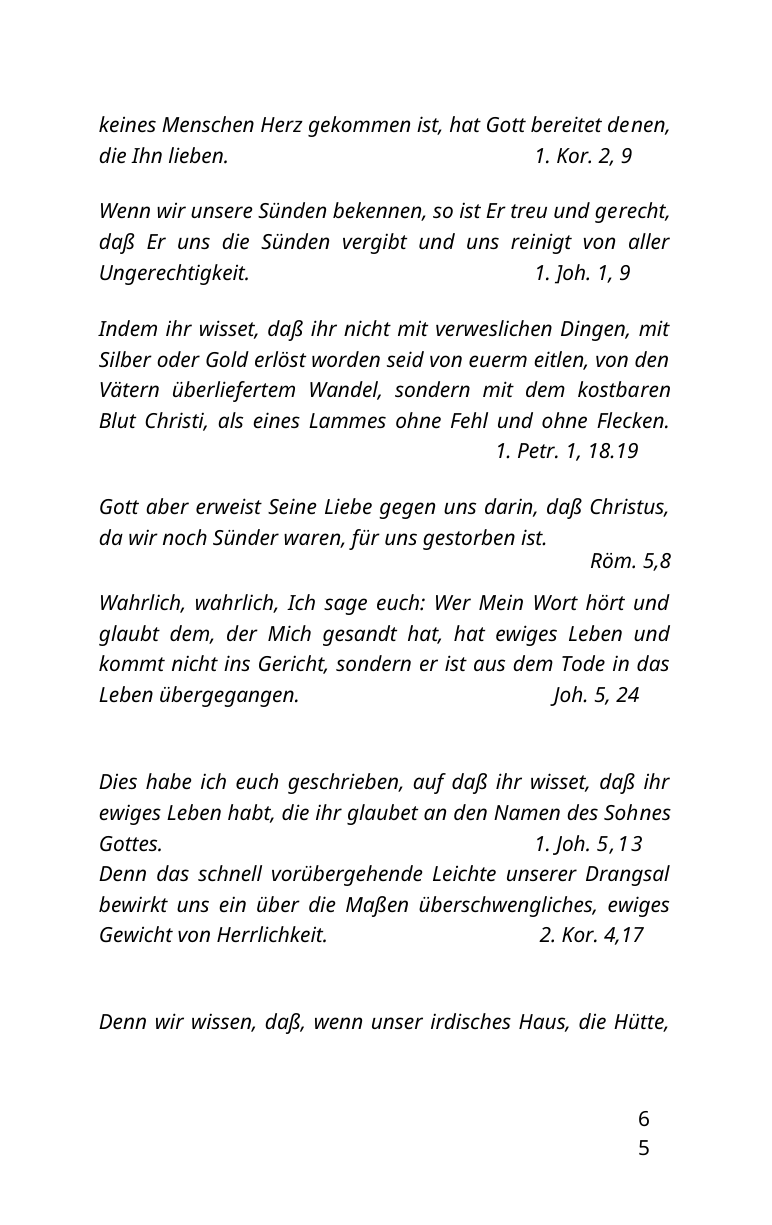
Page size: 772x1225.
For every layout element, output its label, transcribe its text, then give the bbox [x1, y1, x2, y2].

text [99, 1005, 671, 1036]
text Wenn wir unsere Sünden bekennen, so ist Er treu und gerecht, daß Er uns die Sünden vergibt und uns reinigt von aller Ungerechtigkeit. 1. ]oh. 1, 9 [99, 194, 671, 287]
text Wahrlich, wahrlich, Ich sage euch: Wer Mein Wort hört und glaubt dem, der Mich gesandt hat, hat ewiges Leben und kommt nicht ins Gericht, sondern er ist aus dem Tode in das Leben übergegangen. Joh. 5, 24 [99, 586, 671, 708]
text Denn das schnell vorübergehende Leichte unserer Drangsal bewirkt uns ein über die Maßen überschwengliches, ewiges Gewicht von Herrlichkeit. 2. Kor. 4,17 [99, 857, 671, 949]
text Dies habe ich euch geschrieben, auf daß ihr wisset, daß ihr ewiges Leben habt, die ihr glaubet an den Namen des Sohnes Gottes. 1. Joh. 5,13 [99, 764, 671, 857]
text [99, 108, 671, 169]
text Indem ihr wisset, daß ihr nicht mit verweslichen Dingen, mit Silber oder Gold erlöst worden seid von euerm eitlen, von den Vätern überliefertem Wandel, sondern mit dem kostbaren Blut Christi, als eines Lammes ohne Fehl und ohne Flecken. 1. Petr. 1, 18.19 [99, 312, 671, 465]
text Röm. 5,8 [99, 552, 671, 572]
text Gott aber erweist Seine Liebe gegen uns darin, daß Christus, da wir noch Sünder waren, für uns gestorben ist. [99, 489, 671, 552]
